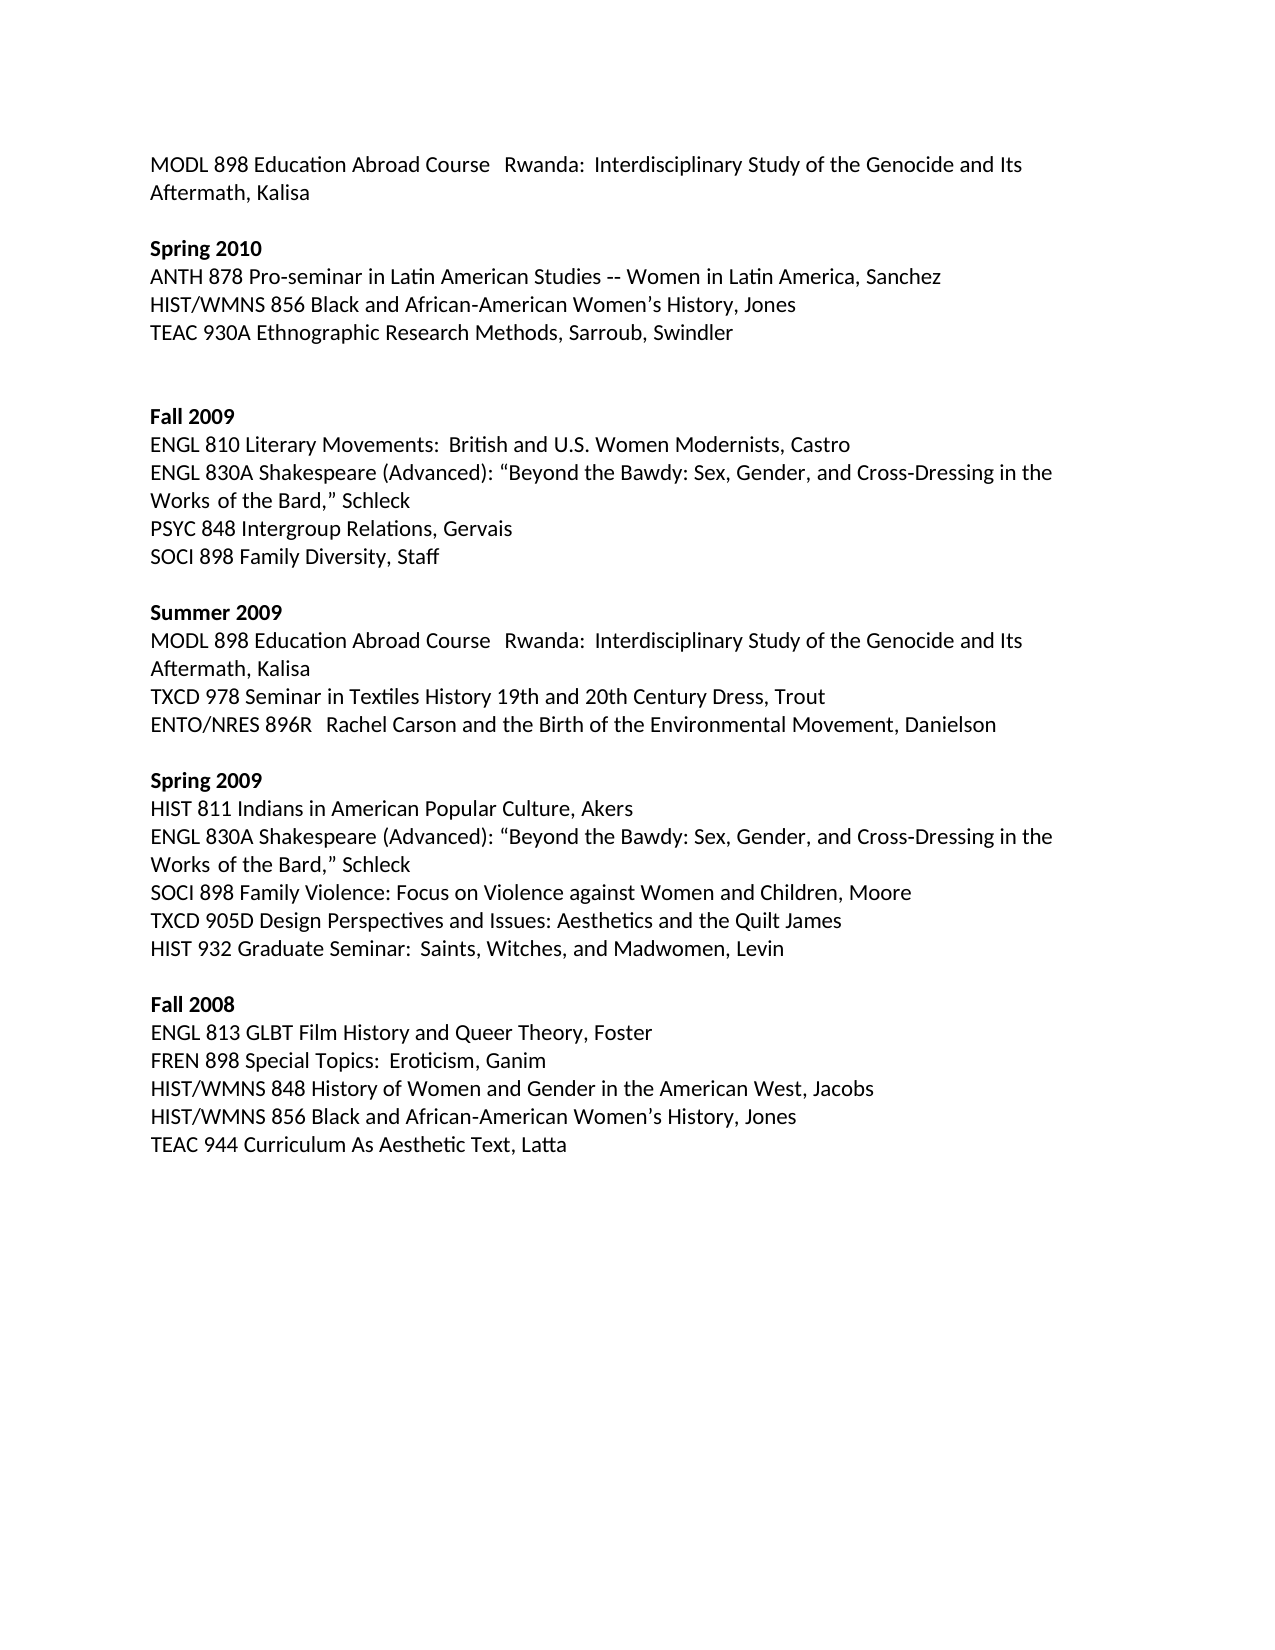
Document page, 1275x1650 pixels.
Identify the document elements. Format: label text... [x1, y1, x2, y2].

subtitle Spring 2009 [150, 766, 1129, 794]
text HIST 932 Graduate Seminar: Saints, Witches, and Madwomen, Levin [150, 934, 1129, 962]
text ENGL 830A Shakespeare (Advanced): “Beyond the Bawdy: Sex, Gender, and Cross‐Dressing in the Works of the Bard,” Schleck [150, 458, 1116, 514]
text ANTH 878 Pro‐seminar in Latin American Studies ‐‐ Women in Latin America, Sanchez HIST/WMNS 856 Black and African‐American Women’s History, Jones [150, 262, 1044, 318]
text TEAC 930A Ethnographic Research Methods, Sarroub, Swindler [150, 318, 1129, 346]
text TEAC 944 Curriculum As Aesthetic Text, Latta [151, 1130, 1129, 1158]
text MODL 898 Education Abroad Course Rwanda: Interdisciplinary Study of the Genocide and Its Aftermath, Kalisa [150, 150, 1044, 206]
text PSYC 848 Intergroup Relations, Gervais SOCI 898 Family Diversity, Staff [150, 514, 551, 570]
text ENGL 813 GLBT Film History and Queer Theory, Foster FREN 898 Special Topics: Eroticism, Ganim [151, 1018, 694, 1074]
text TXCD 978 Seminar in Textiles History 19th and 20th Century Dress, Trout [150, 682, 1129, 710]
text ENGL 830A Shakespeare (Advanced): “Beyond the Bawdy: Sex, Gender, and Cross‐Dressing in the Works of the Bard,” Schleck [150, 822, 1116, 878]
subtitle Fall 2009 [150, 402, 1129, 430]
subtitle Spring 2010 [150, 234, 1129, 262]
text HIST 811 Indians in American Popular Culture, Akers [150, 794, 1129, 822]
text ENGL 810 Literary Movements: British and U.S. Women Modernists, Castro [150, 430, 1129, 458]
text HIST/WMNS 848 History of Women and Gender in the American West, Jacobs HIST/WMNS 856 Black and African‐American Women’s History, Jones [151, 1074, 979, 1130]
text SOCI 898 Family Violence: Focus on Violence against Women and Children, Moore TXCD 905D Design Perspectives and Issues: Aesthetics and the Quilt James [150, 878, 951, 934]
text ENTO/NRES 896R Rachel Carson and the Birth of the Environmental Movement, Danielson [150, 710, 1129, 738]
subtitle Summer 2009 [150, 598, 1129, 626]
subtitle Fall 2008 [151, 990, 1129, 1018]
text MODL 898 Education Abroad Course Rwanda: Interdisciplinary Study of the Genocide and Its Aftermath, Kalisa [150, 626, 1116, 682]
